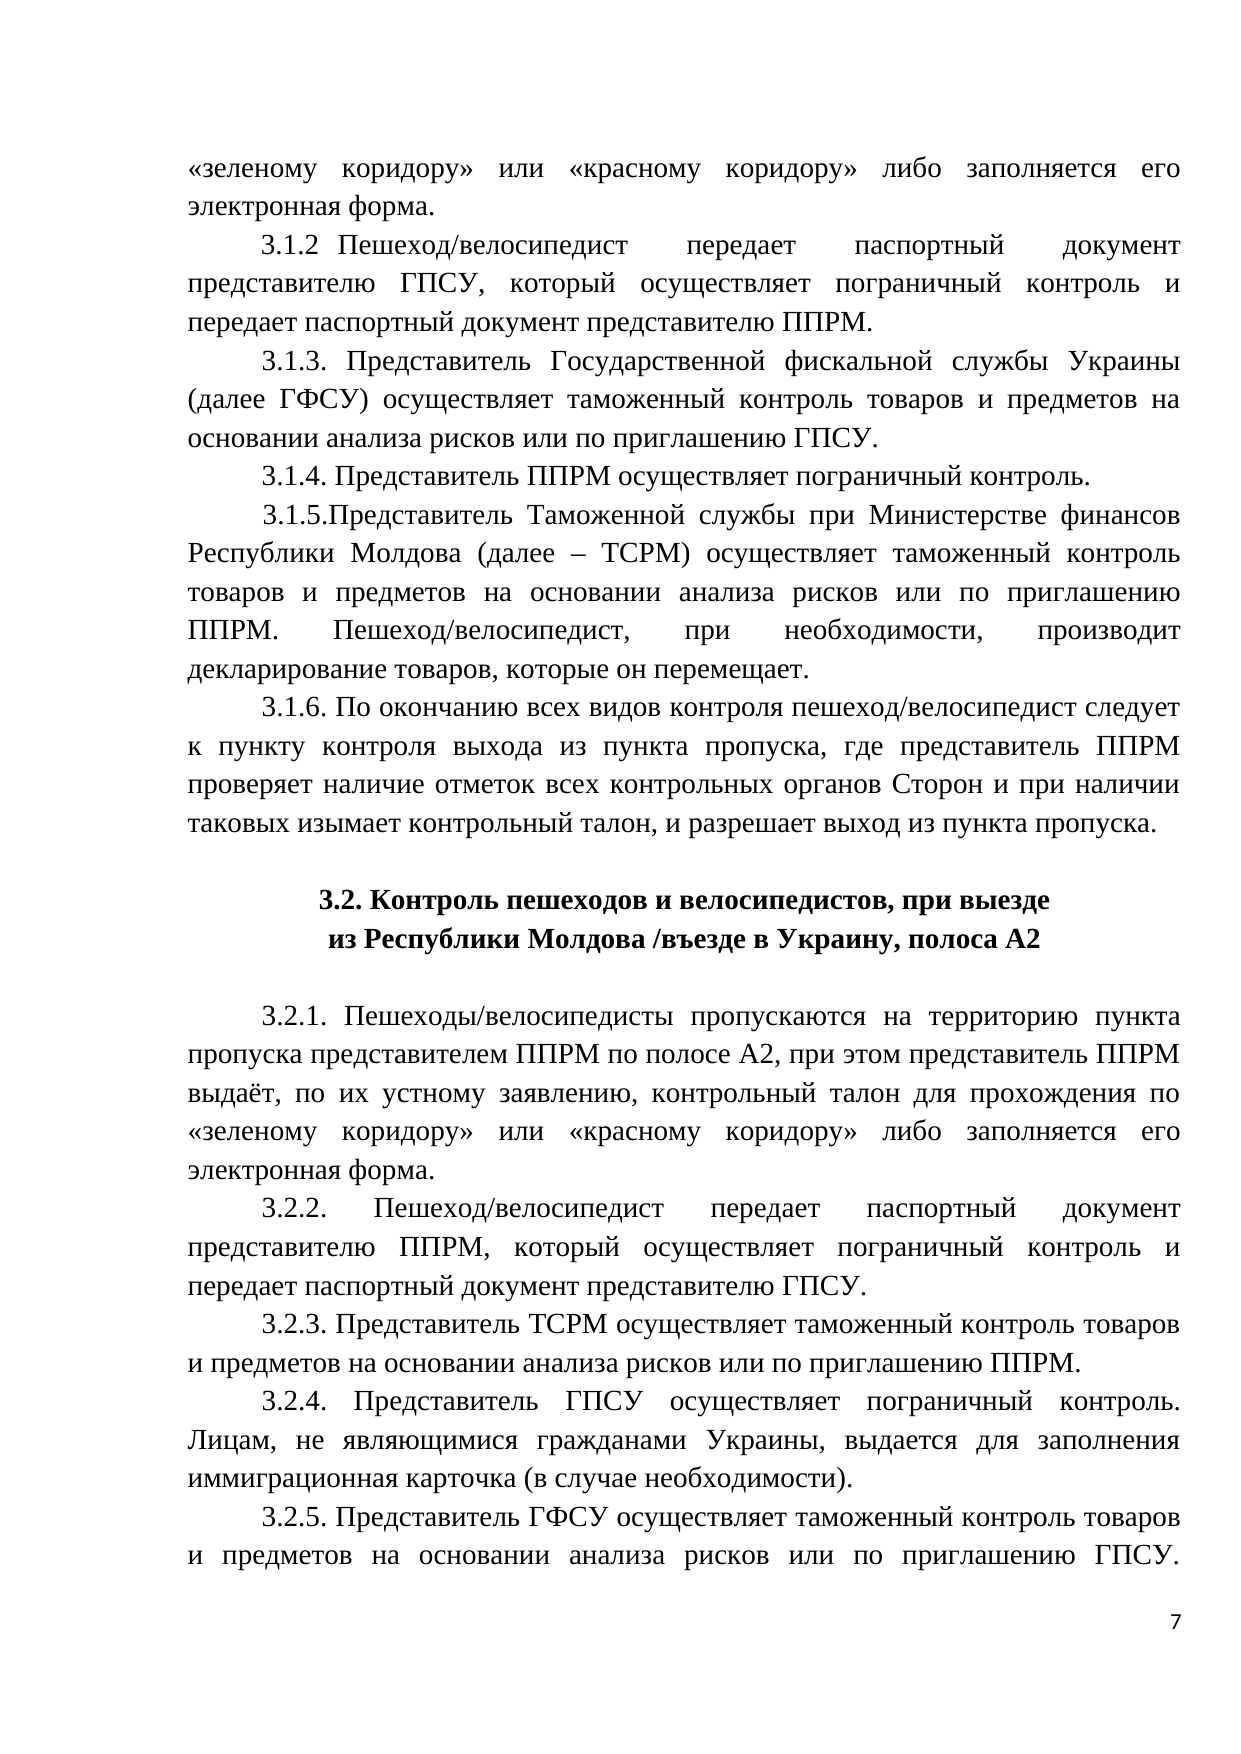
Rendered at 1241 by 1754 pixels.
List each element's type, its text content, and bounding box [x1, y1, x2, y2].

text 3.1.4. Представитель ППРМ осуществляет пограничный контроль. [187, 458, 1181, 492]
text 3.1.5.Представитель Таможенной службы при Министерстве финансов Республики Молдова (далее – ТСРМ) осуществляет таможенный контроль товаров и предметов на основании анализа рисков или по приглашению ППРМ. Пешеход/велосипедист, при необходимости, производит декларирование товаров, которые он перемещает. [187, 497, 1181, 684]
text 3.1.3. Представитель Государственной фискальной службы Украины (далее ГФСУ) осуществляет таможенный контроль товаров и предметов на основании анализа рисков или по приглашению ГПСУ. [187, 343, 1181, 453]
text 3.2.1. Пешеходы/велосипедисты пропускаются на территорию пункта пропуска представителем ППРМ по полосе А2, при этом представитель ППРМ выдаёт, по их устному заявлению, контрольный талон для прохождения по «зеленому коридору» или «красному коридору» либо заполняется его электронная форма. [187, 998, 1181, 1186]
text 3.2.3. Представитель ТСРМ осуществляет таможенный контроль товаров и предметов на основании анализа рисков или по приглашению ППРМ. [187, 1306, 1181, 1378]
text 3.2. Контроль пешеходов и велосипедистов, при выезде [187, 882, 1181, 916]
list Пешеход/велосипедист передает паспортный документ представителю ГПСУ, который осуществляет пограничный контроль и передает паспортный документ представителю ППРМ. [187, 227, 1181, 338]
text 3.2.2. Пешеход/велосипедист передает паспортный документ представителю ППРМ, который осуществляет пограничный контроль и передает паспортный документ представителю ГПСУ. [187, 1191, 1181, 1301]
text из Республики Молдова /въезде в Украину, полоса А2 [187, 921, 1181, 954]
text 3.2.4. Представитель ГПСУ осуществляет пограничный контроль. Лицам, не являющимися гражданами Украины, выдается для заполнения иммиграционная карточка (в случае необходимости). [187, 1383, 1181, 1494]
text 3.1.6. По окончанию всех видов контроля пешеход/велосипедист следует к пункту контроля выхода из пункта пропуска, где представитель ППРМ проверяет наличие отметок всех контрольных органов Сторон и при наличии таковых изымает контрольный талон, и разрешает выход из пункта пропуска. [187, 689, 1181, 839]
